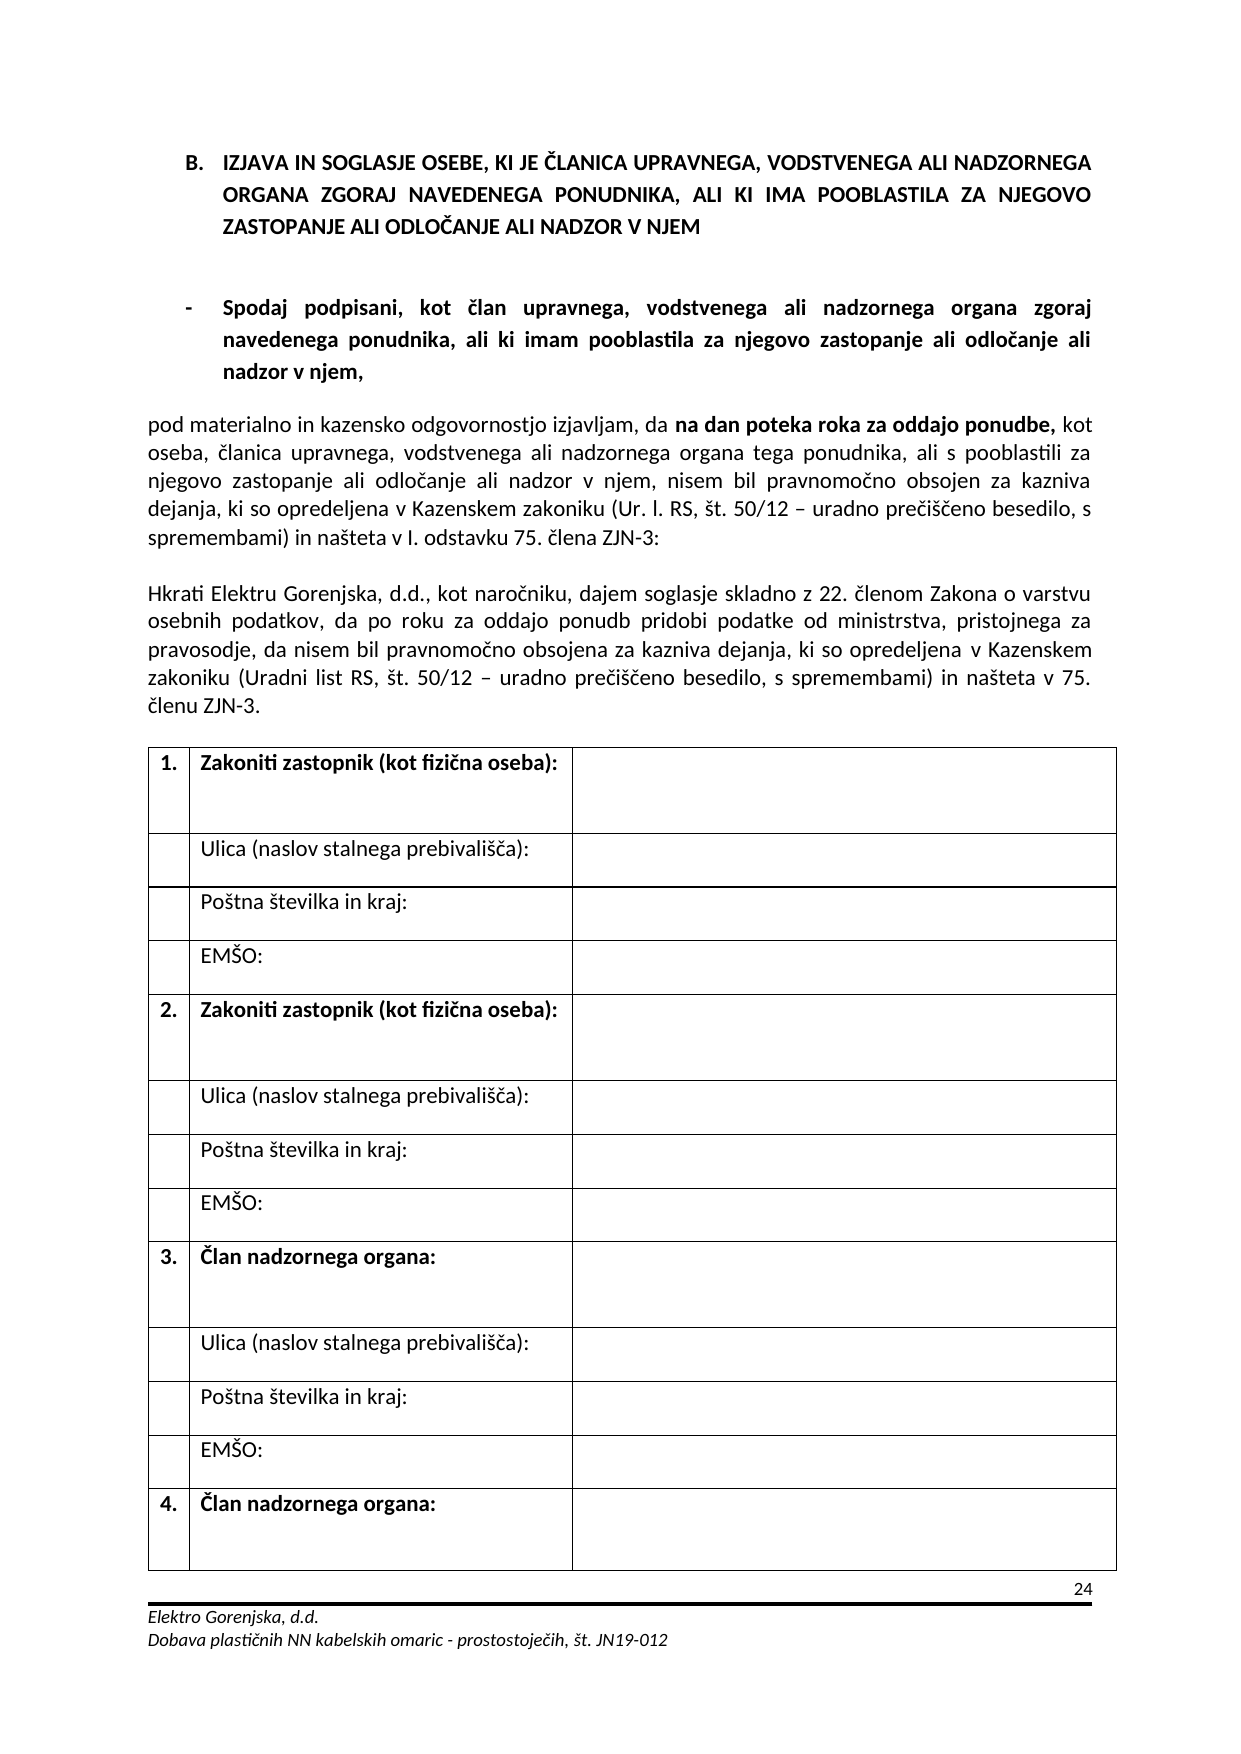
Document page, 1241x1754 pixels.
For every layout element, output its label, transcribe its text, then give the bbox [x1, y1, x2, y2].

table_cell [573, 1189, 1116, 1241]
table_cell Poštna številka in kraj: [190, 1135, 572, 1187]
table_cell [573, 1081, 1116, 1134]
table_cell Ulica (naslov stalnega prebivališča): [190, 1081, 572, 1134]
table_cell Član nadzornega organa: [190, 1489, 572, 1570]
table_cell [573, 1382, 1116, 1434]
table_cell [573, 1135, 1116, 1187]
list IZJAVA IN SOGLASJE OSEBE, KI JE ČLANICA UPRAVNEGA, VODSTVENEGA ALI NADZORNEGA ORGANA ZGORAJ NAVEDENEGA PONUDNIKA, ALI KI IMA POOBLASTILA ZA NJEGOVO ZASTOPANJE ALI ODLOČANJE ALI NADZOR V NJEM [185, 148, 1092, 240]
table_cell [149, 1436, 189, 1488]
table_cell [149, 995, 189, 1080]
table_cell Poštna številka in kraj: [190, 888, 572, 940]
table_cell [149, 1382, 189, 1434]
table_cell EMŠO: [190, 1436, 572, 1488]
table_header Zakoniti zastopnik (kot fizična oseba): [190, 748, 572, 833]
table_cell [149, 1081, 189, 1134]
table_cell [573, 888, 1116, 940]
table_cell Ulica (naslov stalnega prebivališča): [190, 834, 572, 886]
table_cell [149, 834, 189, 886]
table_cell [149, 1328, 189, 1381]
table_cell [149, 1489, 189, 1570]
table_header [149, 748, 189, 833]
text Hkrati Elektru Gorenjska, d.d., kot naročniku, dajem soglasje skladno z 22. členom Zakona o varstvu osebnih podatkov, da po roku za oddajo ponudb pridobi podatke od ministrstva, pristojnega za pravosodje, da nisem bil pravnomočno obsojena za kazniva dejanja, ki so opredeljena v Kazenskem zakoniku (Uradni list RS, št. 50/12 – uradno prečiščeno besedilo, s spremembami) in našteta v 75. členu ZJN-3. [148, 579, 1092, 719]
table_cell [573, 941, 1116, 994]
table_cell [573, 1242, 1116, 1327]
table_cell [573, 1436, 1116, 1488]
list Spodaj podpisani, kot član upravnega, vodstvenega ali nadzornega organa zgoraj navedenega ponudnika, ali ki imam pooblastila za njegovo zastopanje ali odločanje ali nadzor v njem, [185, 293, 1092, 386]
table_header [573, 748, 1116, 833]
table_cell [573, 1489, 1116, 1570]
table_cell [149, 888, 189, 940]
table_cell [573, 995, 1116, 1080]
table_cell [573, 1328, 1116, 1381]
table_cell [149, 1242, 189, 1327]
table_cell EMŠO: [190, 941, 572, 994]
table_cell Član nadzornega organa: [190, 1242, 572, 1327]
table_cell Zakoniti zastopnik (kot fizična oseba): [190, 995, 572, 1080]
text pod materialno in kazensko odgovornostjo izjavljam, da na dan poteka roka za oddajo ponudbe, kot oseba, članica upravnega, vodstvenega ali nadzornega organa tega ponudnika, ali s pooblastili za njegovo zastopanje ali odločanje ali nadzor v njem, nisem bil pravnomočno obsojen za kazniva dejanja, ki so opredeljena v Kazenskem zakoniku (Ur. l. RS, št. 50/12 – uradno prečiščeno besedilo, s spremembami) in našteta v I. odstavku 75. člena ZJN-3: [148, 411, 1092, 551]
table_cell [149, 1189, 189, 1241]
table_cell [149, 941, 189, 994]
table_cell Poštna številka in kraj: [190, 1382, 572, 1434]
table_cell Ulica (naslov stalnega prebivališča): [190, 1328, 572, 1381]
table_cell [149, 1135, 189, 1187]
table_cell [573, 834, 1116, 886]
table_cell EMŠO: [190, 1189, 572, 1241]
